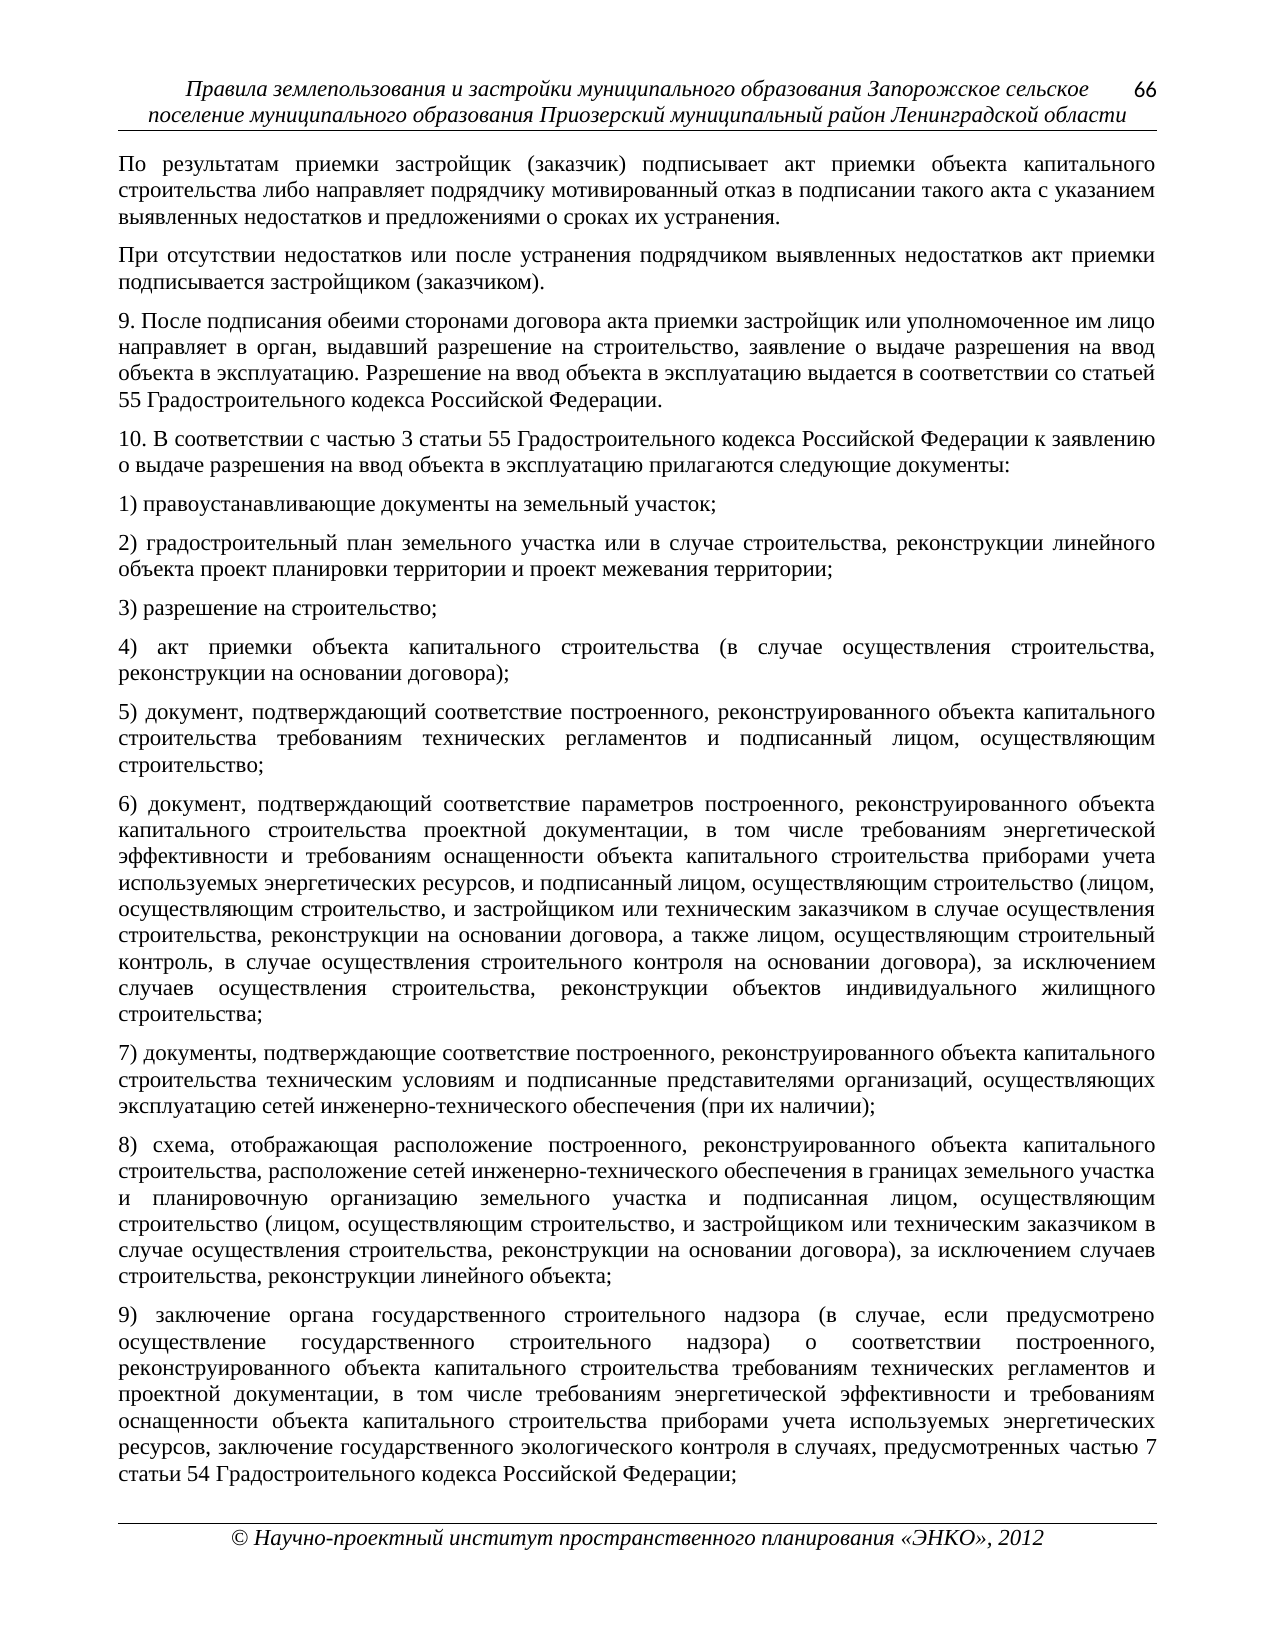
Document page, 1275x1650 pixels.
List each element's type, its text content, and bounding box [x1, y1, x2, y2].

text 4) акт приемки объекта капитального строительства (в случае осуществления строительства, реконструкции на основании договора); [118, 633, 1157, 686]
text 1) правоустанавливающие документы на земельный участок; [118, 490, 1157, 516]
text 3) разрешение на строительство; [118, 594, 1157, 620]
text По результатам приемки застройщик (заказчик) подписывает акт приемки объекта капитального строительства либо направляет подрядчику мотивированный отказ в подписании такого акта с указанием выявленных недостатков и предложениями о сроках их устранения. [118, 150, 1157, 229]
text 10. В соответствии с частью 3 статьи 55 Градостроительного кодекса Российской Федерации к заявлению о выдаче разрешения на ввод объекта в эксплуатацию прилагаются следующие документы: [118, 425, 1157, 477]
text 2) градостроительный план земельного участка или в случае строительства, реконструкции линейного объекта проект планировки территории и проект межевания территории; [118, 529, 1157, 581]
text 9. После подписания обеими сторонами договора акта приемки застройщик или уполномоченное им лицо направляет в орган, выдавший разрешение на строительство, заявление о выдаче разрешения на ввод объекта в эксплуатацию. Разрешение на ввод объекта в эксплуатацию выдается в соответствии со статьей 55 Градостроительного кодекса Российской Федерации. [118, 307, 1157, 412]
text 8) схема, отображающая расположение построенного, реконструированного объекта капитального строительства, расположение сетей инженерно-технического обеспечения в границах земельного участка и планировочную организацию земельного участка и подписанная лицом, осуществляющим строительство (лицом, осуществляющим строительство, и застройщиком или техническим заказчиком в случае осуществления строительства, реконструкции на основании договора), за исключением случаев строительства, реконструкции линейного объекта; [118, 1131, 1157, 1289]
text 7) документы, подтверждающие соответствие построенного, реконструированного объекта капитального строительства техническим условиям и подписанные представителями организаций, осуществляющих эксплуатацию сетей инженерно-технического обеспечения (при их наличии); [118, 1039, 1157, 1118]
text 5) документ, подтверждающий соответствие построенного, реконструированного объекта капитального строительства требованиям технических регламентов и подписанный лицом, осуществляющим строительство; [118, 698, 1157, 777]
text 6) документ, подтверждающий соответствие параметров построенного, реконструированного объекта капитального строительства проектной документации, в том числе требованиям энергетической эффективности и требованиям оснащенности объекта капитального строительства приборами учета используемых энергетических ресурсов, и подписанный лицом, осуществляющим строительство (лицом, осуществляющим строительство, и застройщиком или техническим заказчиком в случае осуществления строительства, реконструкции на основании договора, а также лицом, осуществляющим строительный контроль, в случае осуществления строительного контроля на основании договора), за исключением случаев осуществления строительства, реконструкции объектов индивидуального жилищного строительства; [118, 789, 1157, 1027]
text При отсутствии недостатков или после устранения подрядчиком выявленных недостатков акт приемки подписывается застройщиком (заказчиком). [118, 242, 1157, 294]
text 9) заключение органа государственного строительного надзора (в случае, если предусмотрено осуществление государственного строительного надзора) о соответствии построенного, реконструированного объекта капитального строительства требованиям технических регламентов и проектной документации, в том числе требованиям энергетической эффективности и требованиям оснащенности объекта капитального строительства приборами учета используемых энергетических ресурсов, заключение государственного экологического контроля в случаях, предусмотренных частью 7 статьи 54 Градостроительного кодекса Российской Федерации; [118, 1301, 1157, 1486]
